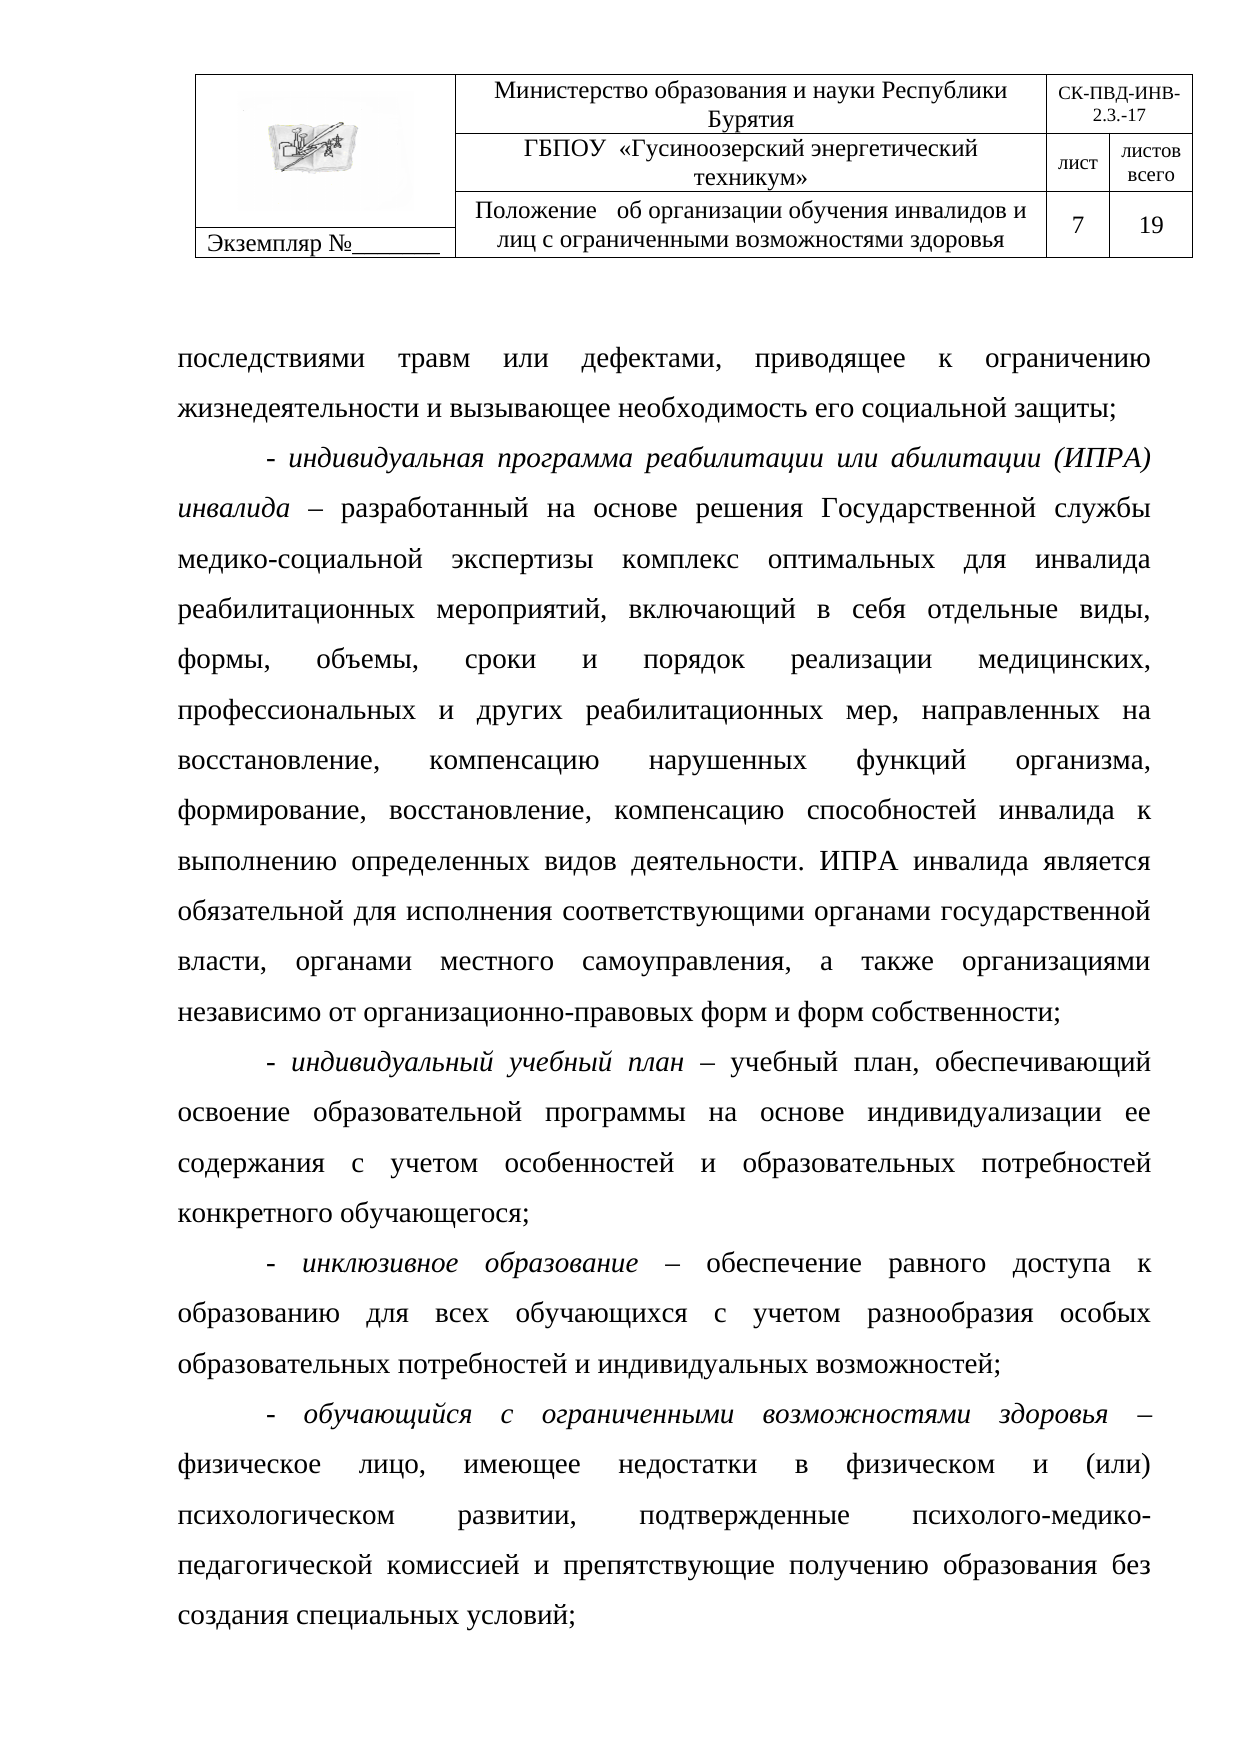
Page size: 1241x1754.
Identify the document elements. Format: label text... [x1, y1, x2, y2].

text - инклюзивное образование – обеспечение равного доступа к образованию для всех обучающихся с учетом разнообразия особых образовательных потребностей и индивидуальных возможностей; [177, 1245, 1152, 1379]
text - индивидуальный учебный план – учебный план, обеспечивающий освоение образовательной программы на основе индивидуализации ее содержания с учетом особенностей и образовательных потребностей конкретного обучающегося; [177, 1044, 1152, 1228]
picture [237, 91, 414, 211]
text - обучающийся с ограниченными возможностями здоровья – физическое лицо, имеющее недостатки в физическом и (или) психологическом развитии, подтвержденные психолого-медико-педагогической комиссией и препятствующие получению образования без создания специальных условий; [177, 1396, 1152, 1631]
text - индивидуальная программа реабилитации или абилитации (ИПРА) инвалида – разработанный на основе решения Государственной службы медико-социальной экспертизы комплекс оптимальных для инвалида реабилитационных мероприятий, включающий в себя отдельные виды, формы, объемы, сроки и порядок реализации медицинских, профессиональных и других реабилитационных мер, направленных на восстановление, компенсацию нарушенных функций организма, формирование, восстановление, компенсацию способностей инвалида к выполнению определенных видов деятельности. ИПРА инвалида является обязательной для исполнения соответствующими органами государственной власти, органами местного самоуправления, а также организациями независимо от организационно-правовых форм и форм собственности; [177, 440, 1152, 1027]
